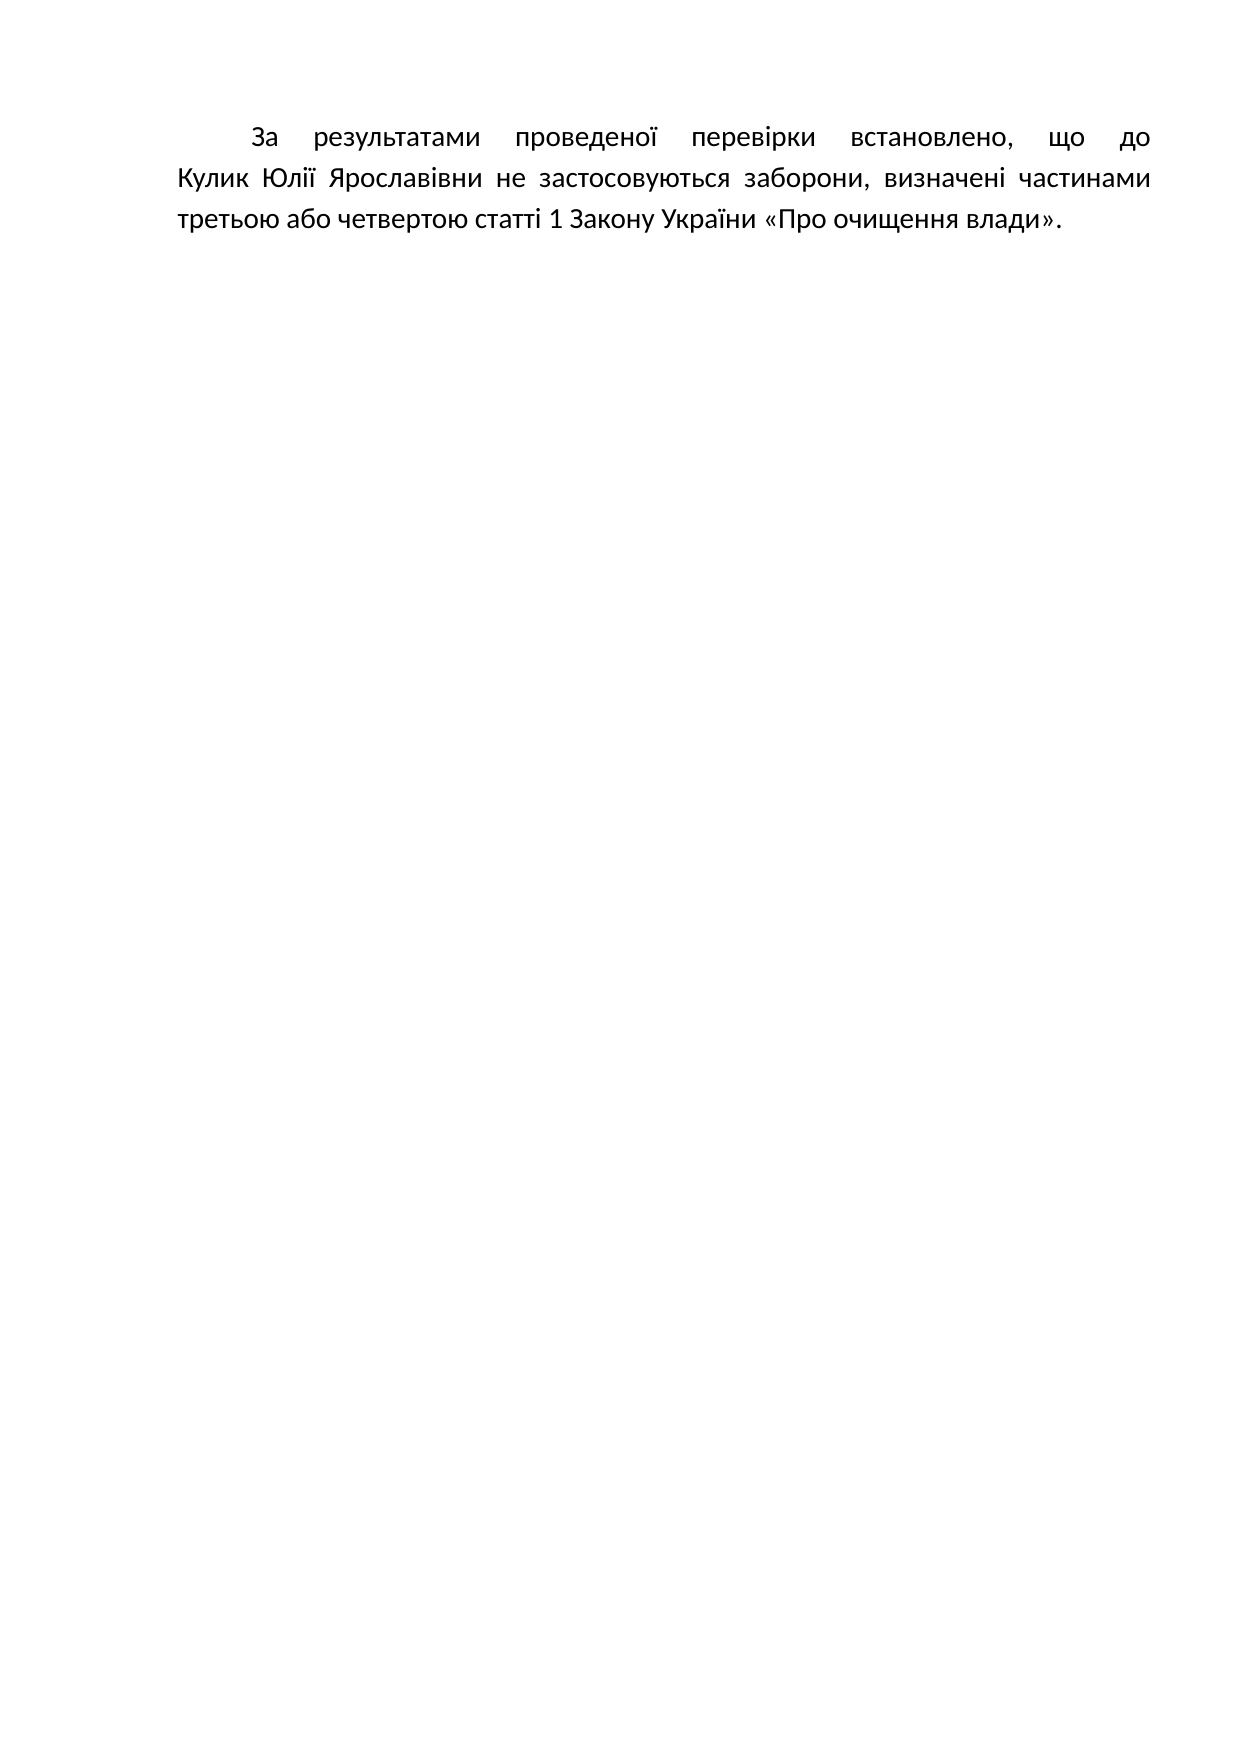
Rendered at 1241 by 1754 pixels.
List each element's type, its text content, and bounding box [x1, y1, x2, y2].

text За результатами проведеної перевірки встановлено, що до Кулик Юлії Ярославівни не застосовуються заборони, визначені частинами третьою або четвертою статті 1 Закону України «Про очищення влади». [177, 118, 1152, 236]
